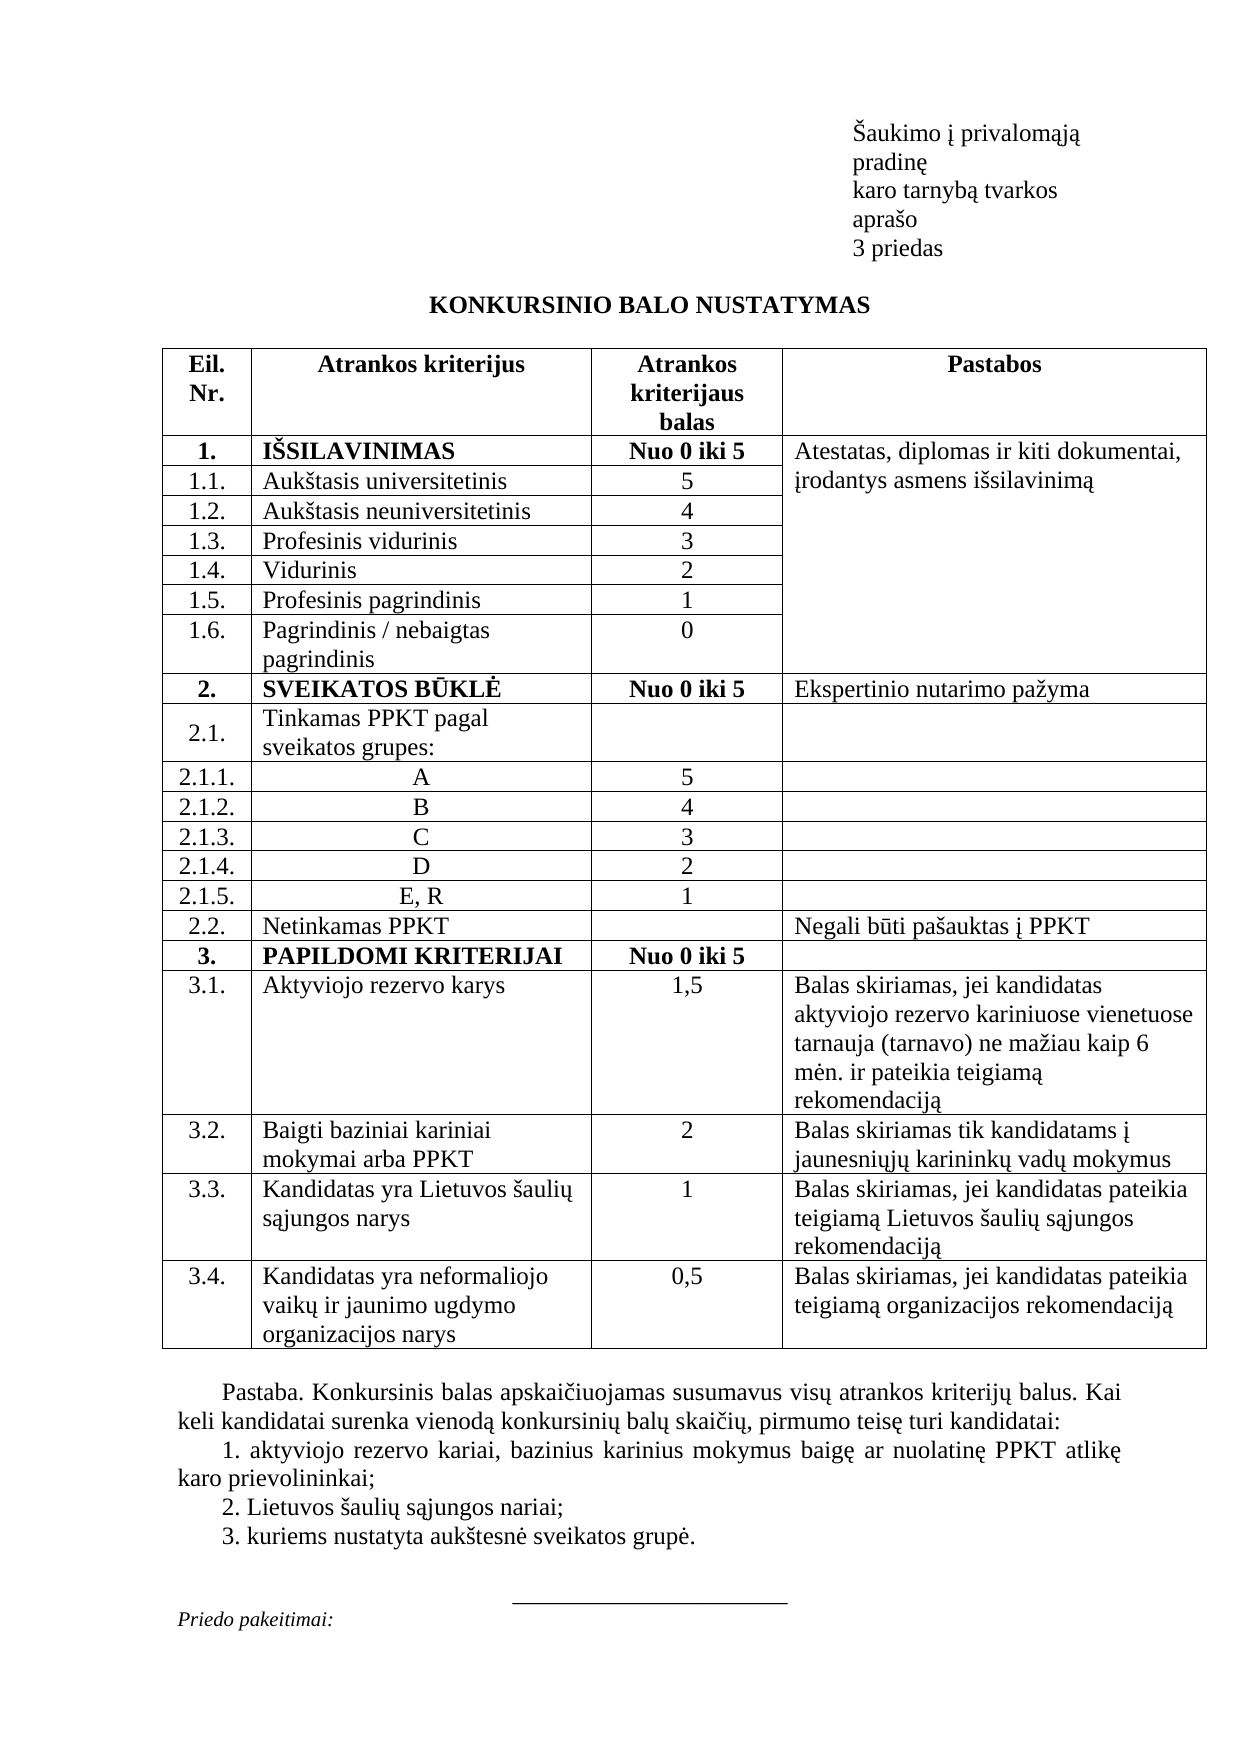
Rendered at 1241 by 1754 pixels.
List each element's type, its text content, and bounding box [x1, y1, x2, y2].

table_cell 2.1.3. [163, 822, 251, 850]
table_cell Ekspertinio nutarimo pažyma [783, 674, 1206, 702]
table_cell Balas skiriamas, jei kandidatas aktyviojo rezervo kariniuose vienetuose tarnauja (tarnavo) ne mažiau kaip 6 mėn. ir pateikia teigiamą rekomendaciją [783, 971, 1206, 1114]
table_cell 2 [592, 1115, 782, 1173]
table_cell 5 [592, 466, 782, 495]
table_cell 0 [592, 615, 782, 673]
table_cell C [252, 822, 591, 850]
table_cell 2 [592, 851, 782, 880]
table_cell A [252, 762, 591, 791]
table_cell SVEIKATOS BŪKLĖ [252, 674, 591, 702]
table_cell 3 [592, 526, 782, 554]
table_cell 2.1.5. [163, 881, 251, 910]
table_cell Vidurinis [252, 556, 591, 584]
table_cell [783, 792, 1206, 821]
table_cell Balas skiriamas tik kandidatams į jaunesniųjų karininkų vadų mokymus [783, 1115, 1206, 1173]
table_cell Aukštasis universitetinis [252, 466, 591, 495]
text 1. aktyviojo rezervo kariai, bazinius karinius mokymus baigę ar nuolatinę PPKT atlikę karo prievolininkai; [177, 1435, 1122, 1492]
table_cell PAPILDOMI KRITERIJAI [252, 941, 591, 969]
table_cell [783, 762, 1206, 791]
table_cell 1.5. [163, 585, 251, 614]
table_header Pastabos [783, 349, 1206, 435]
table_cell Aktyviojo rezervo karys [252, 971, 591, 1114]
table_cell Aukštasis neuniversitetinis [252, 496, 591, 525]
table_cell [783, 704, 1206, 761]
table_cell 3 [592, 822, 782, 850]
table_cell 1.4. [163, 556, 251, 584]
table_cell 2.2. [163, 911, 251, 940]
text ______________________ [177, 1578, 1122, 1607]
table_cell [783, 881, 1206, 910]
text KONKURSINIO BALO NUSTATYMAS [177, 291, 1122, 319]
table_cell [592, 911, 782, 940]
table_cell [783, 851, 1206, 880]
table_cell Nuo 0 iki 5 [592, 436, 782, 465]
table_cell 1. [163, 436, 251, 465]
table_cell Nuo 0 iki 5 [592, 674, 782, 702]
table_cell 2.1.4. [163, 851, 251, 880]
table_cell B [252, 792, 591, 821]
table_cell Profesinis vidurinis [252, 526, 591, 554]
table_cell IŠSILAVINIMAS [252, 436, 591, 465]
table_cell 1 [592, 881, 782, 910]
table_cell 2. [163, 674, 251, 702]
table_cell 3.3. [163, 1174, 251, 1260]
table_header Atrankos kriterijaus balas [592, 349, 782, 435]
table_cell Balas skiriamas, jei kandidatas pateikia teigiamą organizacijos rekomendaciją [783, 1261, 1206, 1347]
table_cell Baigti baziniai kariniai mokymai arba PPKT [252, 1115, 591, 1173]
text 2. Lietuvos šaulių sąjungos nariai; [222, 1492, 1122, 1521]
table_cell 5 [592, 762, 782, 791]
table_cell [783, 941, 1206, 969]
text 3 priedas [852, 233, 1122, 262]
table_header Atrankos kriterijus [252, 349, 591, 435]
table_cell 3.4. [163, 1261, 251, 1347]
text karo tarnybą tvarkos aprašo [852, 176, 1122, 233]
table_cell E, R [252, 881, 591, 910]
table_cell 1,5 [592, 971, 782, 1114]
table_cell D [252, 851, 591, 880]
table_cell Pagrindinis / nebaigtas pagrindinis [252, 615, 591, 673]
table_cell 1.3. [163, 526, 251, 554]
table_cell [783, 822, 1206, 850]
table_cell 2 [592, 556, 782, 584]
table_cell Kandidatas yra Lietuvos šaulių sąjungos narys [252, 1174, 591, 1260]
table_cell 4 [592, 496, 782, 525]
table_cell Negali būti pašauktas į PPKT [783, 911, 1206, 940]
table_cell 3.1. [163, 971, 251, 1114]
table_cell 3. [163, 941, 251, 969]
table_cell 1.6. [163, 615, 251, 673]
table_cell 1.1. [163, 466, 251, 495]
text 3. kuriems nustatyta aukštesnė sveikatos grupė. [177, 1521, 1122, 1550]
text Pastaba. Konkursinis balas apskaičiuojamas susumavus visų atrankos kriterijų balus. Kai keli kandidatai surenka vienodą konkursinių balų skaičių, pirmumo teisę turi kandidatai: [177, 1377, 1122, 1435]
table_cell 4 [592, 792, 782, 821]
table_cell Balas skiriamas, jei kandidatas pateikia teigiamą Lietuvos šaulių sąjungos rekomendaciją [783, 1174, 1206, 1260]
table_cell Atestatas, diplomas ir kiti dokumentai, įrodantys asmens išsilavinimą [783, 436, 1206, 673]
table_cell 0,5 [592, 1261, 782, 1347]
table_cell 1.2. [163, 496, 251, 525]
table_cell 2.1. [163, 704, 251, 761]
table_cell Kandidatas yra neformaliojo vaikų ir jaunimo ugdymo organizacijos narys [252, 1261, 591, 1347]
table_cell [592, 704, 782, 761]
table_cell Nuo 0 iki 5 [592, 941, 782, 969]
table_cell 1 [592, 585, 782, 614]
table_cell 2.1.2. [163, 792, 251, 821]
table_cell Tinkamas PPKT pagal sveikatos grupes: [252, 704, 591, 761]
text Šaukimo į privalomąją pradinę [852, 118, 1122, 176]
table_cell Profesinis pagrindinis [252, 585, 591, 614]
table_header Eil. Nr. [163, 349, 251, 435]
table_cell 3.2. [163, 1115, 251, 1173]
table_cell 1 [592, 1174, 782, 1260]
table_cell 2.1.1. [163, 762, 251, 791]
table_cell Netinkamas PPKT [252, 911, 591, 940]
